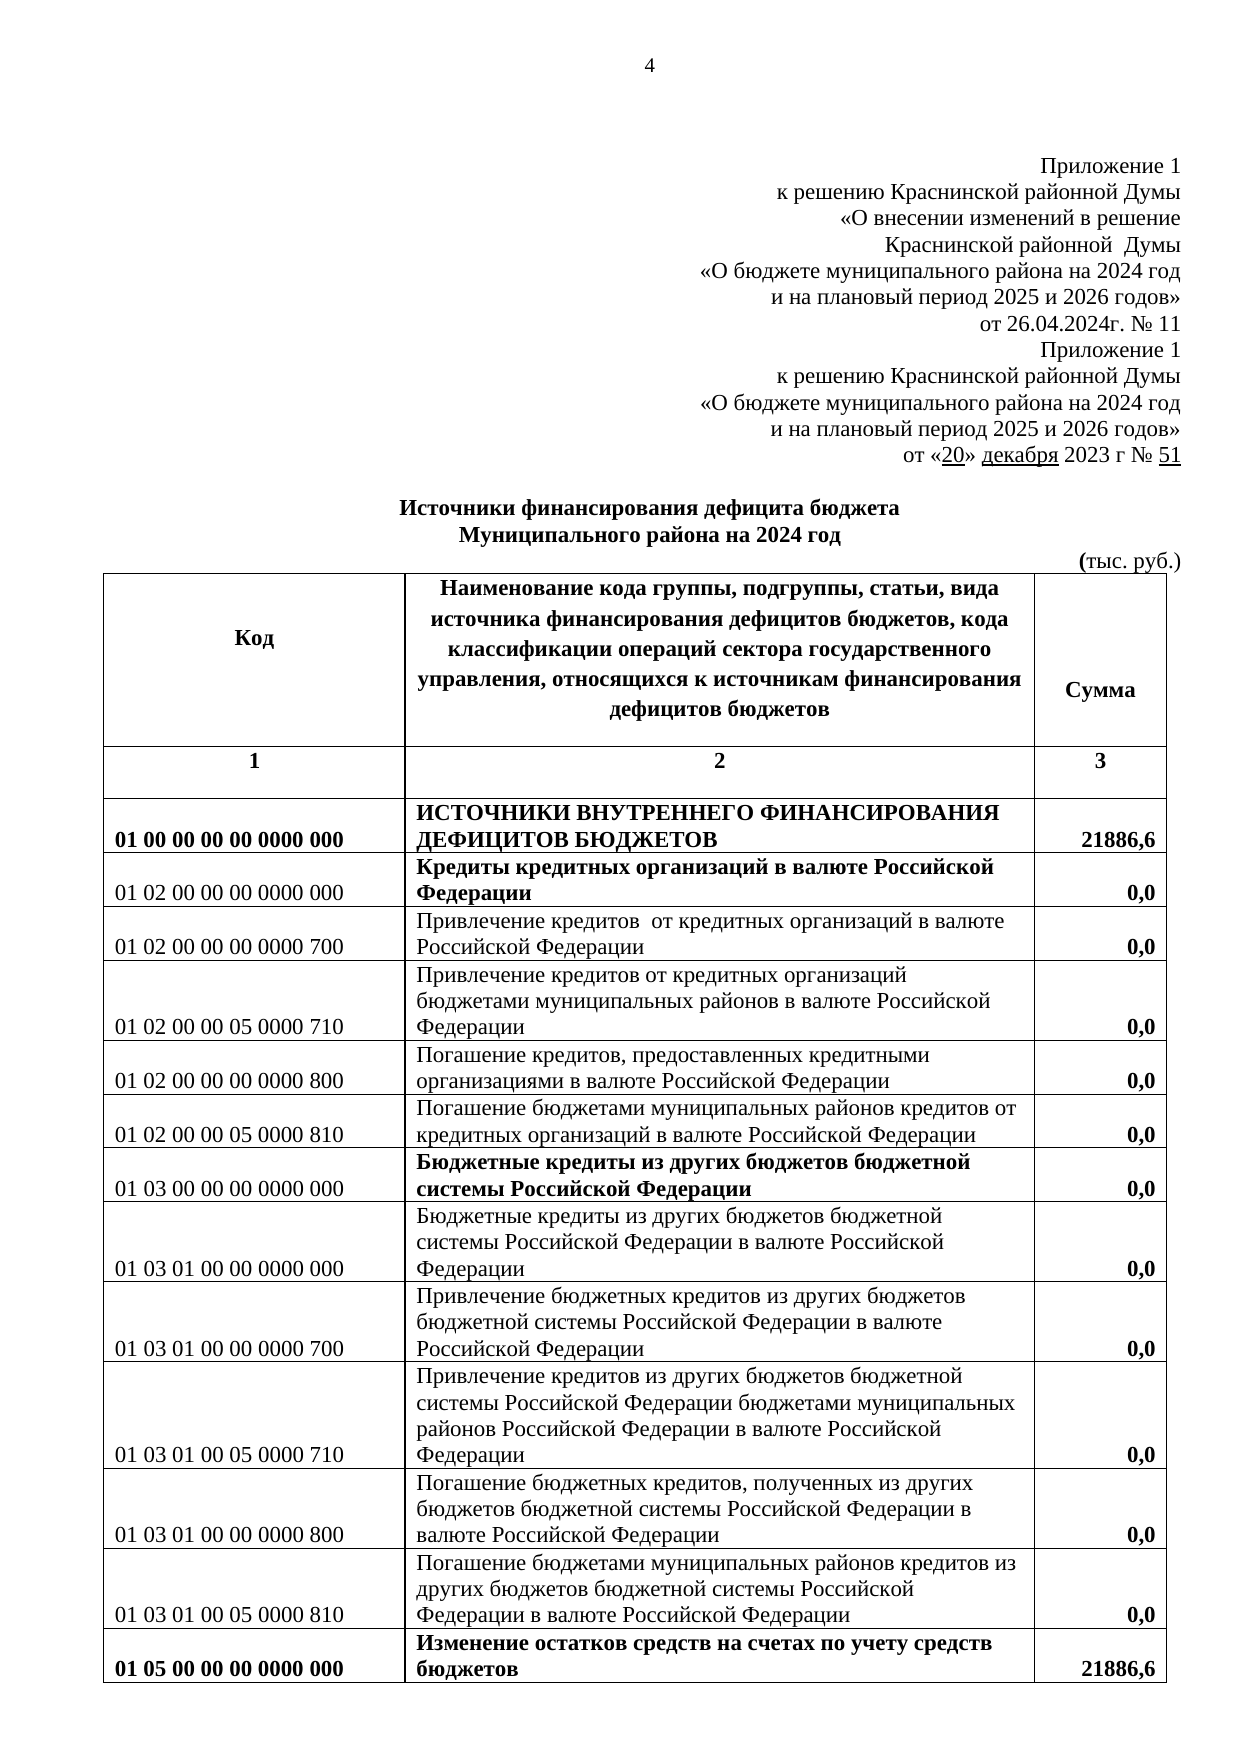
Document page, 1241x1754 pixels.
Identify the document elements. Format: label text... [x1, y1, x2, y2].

text «О внесении изменений в решение [118, 204, 1181, 231]
text и на плановый период 2025 и 2026 годов» от «20» декабря 2023 г № 51 [118, 415, 1181, 468]
subtitle Источники финансирования дефицита бюджета [118, 494, 1181, 521]
table_cell 01 03 01 00 00 0000 000 [104, 1202, 404, 1281]
table_header Наименование кода группы, подгруппы, статьи, вида источника финансирования дефицитов бюджетов, кода классификации операций сектора государственного управления, относящихся к источникам финансирования дефицитов бюджетов [406, 574, 1034, 746]
table_cell Привлечение бюджетных кредитов из других бюджетов бюджетной системы Российской Федерации в валюте Российской Федерации [406, 1282, 1034, 1361]
text Муниципального района на 2024 год [118, 521, 1181, 547]
text Краснинской районной Думы [118, 231, 1181, 257]
table_cell Привлечение кредитов из других бюджетов бюджетной системы Российской Федерации бюджетами муниципальных районов Российской Федерации в валюте Российской Федерации [406, 1362, 1034, 1468]
table_cell 0,0 [1035, 853, 1166, 906]
table_cell ИСТОЧНИКИ ВНУТРЕННЕГО ФИНАНСИРОВАНИЯ ДЕФИЦИТОВ БЮДЖЕТОВ [406, 799, 1034, 852]
table_cell 0,0 [1035, 1041, 1166, 1093]
text «О бюджете муниципального района на 2024 год [118, 257, 1181, 283]
text к решению Краснинской районной Думы [118, 362, 1181, 389]
table_cell Кредиты кредитных организаций в валюте Российской Федерации [406, 853, 1034, 906]
table_cell 01 02 00 00 00 0000 800 [104, 1041, 404, 1093]
table_cell 21886,6 [1035, 1629, 1166, 1682]
table_cell 3 [1035, 747, 1166, 798]
table_cell 0,0 [1035, 1282, 1166, 1361]
table_cell Погашение бюджетами муниципальных районов кредитов из других бюджетов бюджетной системы Российской Федерации в валюте Российской Федерации [406, 1549, 1034, 1628]
table_cell Привлечение кредитов от кредитных организаций бюджетами муниципальных районов в валюте Российской Федерации [406, 961, 1034, 1040]
table_cell 01 02 00 00 00 0000 700 [104, 907, 404, 959]
table_cell Погашение бюджетами муниципальных районов кредитов от кредитных организаций в валюте Российской Федерации [406, 1095, 1034, 1147]
table_cell 01 00 00 00 00 0000 000 [104, 799, 404, 852]
table_cell 01 02 00 00 05 0000 710 [104, 961, 404, 1040]
table_header Код [104, 574, 404, 746]
table_cell 21886,6 [1035, 799, 1166, 852]
table_cell 1 [104, 747, 404, 798]
table_cell Погашение кредитов, предоставленных кредитными организациями в валюте Российской Федерации [406, 1041, 1034, 1093]
table_cell 0,0 [1035, 1469, 1166, 1548]
table_cell Бюджетные кредиты из других бюджетов бюджетной системы Российской Федерации в валюте Российской Федерации [406, 1202, 1034, 1281]
table_cell 0,0 [1035, 1095, 1166, 1147]
table_cell Привлечение кредитов от кредитных организаций в валюте Российской Федерации [406, 907, 1034, 959]
text Приложение 1 [118, 336, 1181, 362]
table_cell 01 02 00 00 05 0000 810 [104, 1095, 404, 1147]
table_header Сумма [1035, 574, 1166, 746]
table_cell 0,0 [1035, 1202, 1166, 1281]
table_cell 01 03 01 00 05 0000 710 [104, 1362, 404, 1468]
table_cell Погашение бюджетных кредитов, полученных из других бюджетов бюджетной системы Российской Федерации в валюте Российской Федерации [406, 1469, 1034, 1548]
text Приложение 1 [118, 152, 1181, 178]
table_cell 2 [406, 747, 1034, 798]
table_cell 01 05 00 00 00 0000 000 [104, 1629, 404, 1682]
table_cell Изменение остатков средств на счетах по учету средств бюджетов [406, 1629, 1034, 1682]
table_cell 01 03 00 00 00 0000 000 [104, 1148, 404, 1201]
text (тыс. руб.) [118, 547, 1181, 573]
text от 26.04.2024г. № 11 [118, 310, 1181, 336]
table_cell 0,0 [1035, 907, 1166, 959]
text «О бюджете муниципального района на 2024 год [118, 389, 1181, 415]
table_cell 01 02 00 00 00 0000 000 [104, 853, 404, 906]
table_cell Бюджетные кредиты из других бюджетов бюджетной системы Российской Федерации [406, 1148, 1034, 1201]
text и на плановый период 2025 и 2026 годов» [118, 283, 1181, 310]
table_cell 01 03 01 00 00 0000 700 [104, 1282, 404, 1361]
table_cell 0,0 [1035, 1362, 1166, 1468]
table_cell 0,0 [1035, 961, 1166, 1040]
table_cell 01 03 01 00 00 0000 800 [104, 1469, 404, 1548]
table_cell 0,0 [1035, 1549, 1166, 1628]
table_cell 01 03 01 00 05 0000 810 [104, 1549, 404, 1628]
table_cell 0,0 [1035, 1148, 1166, 1201]
text к решению Краснинской районной Думы [118, 178, 1181, 204]
